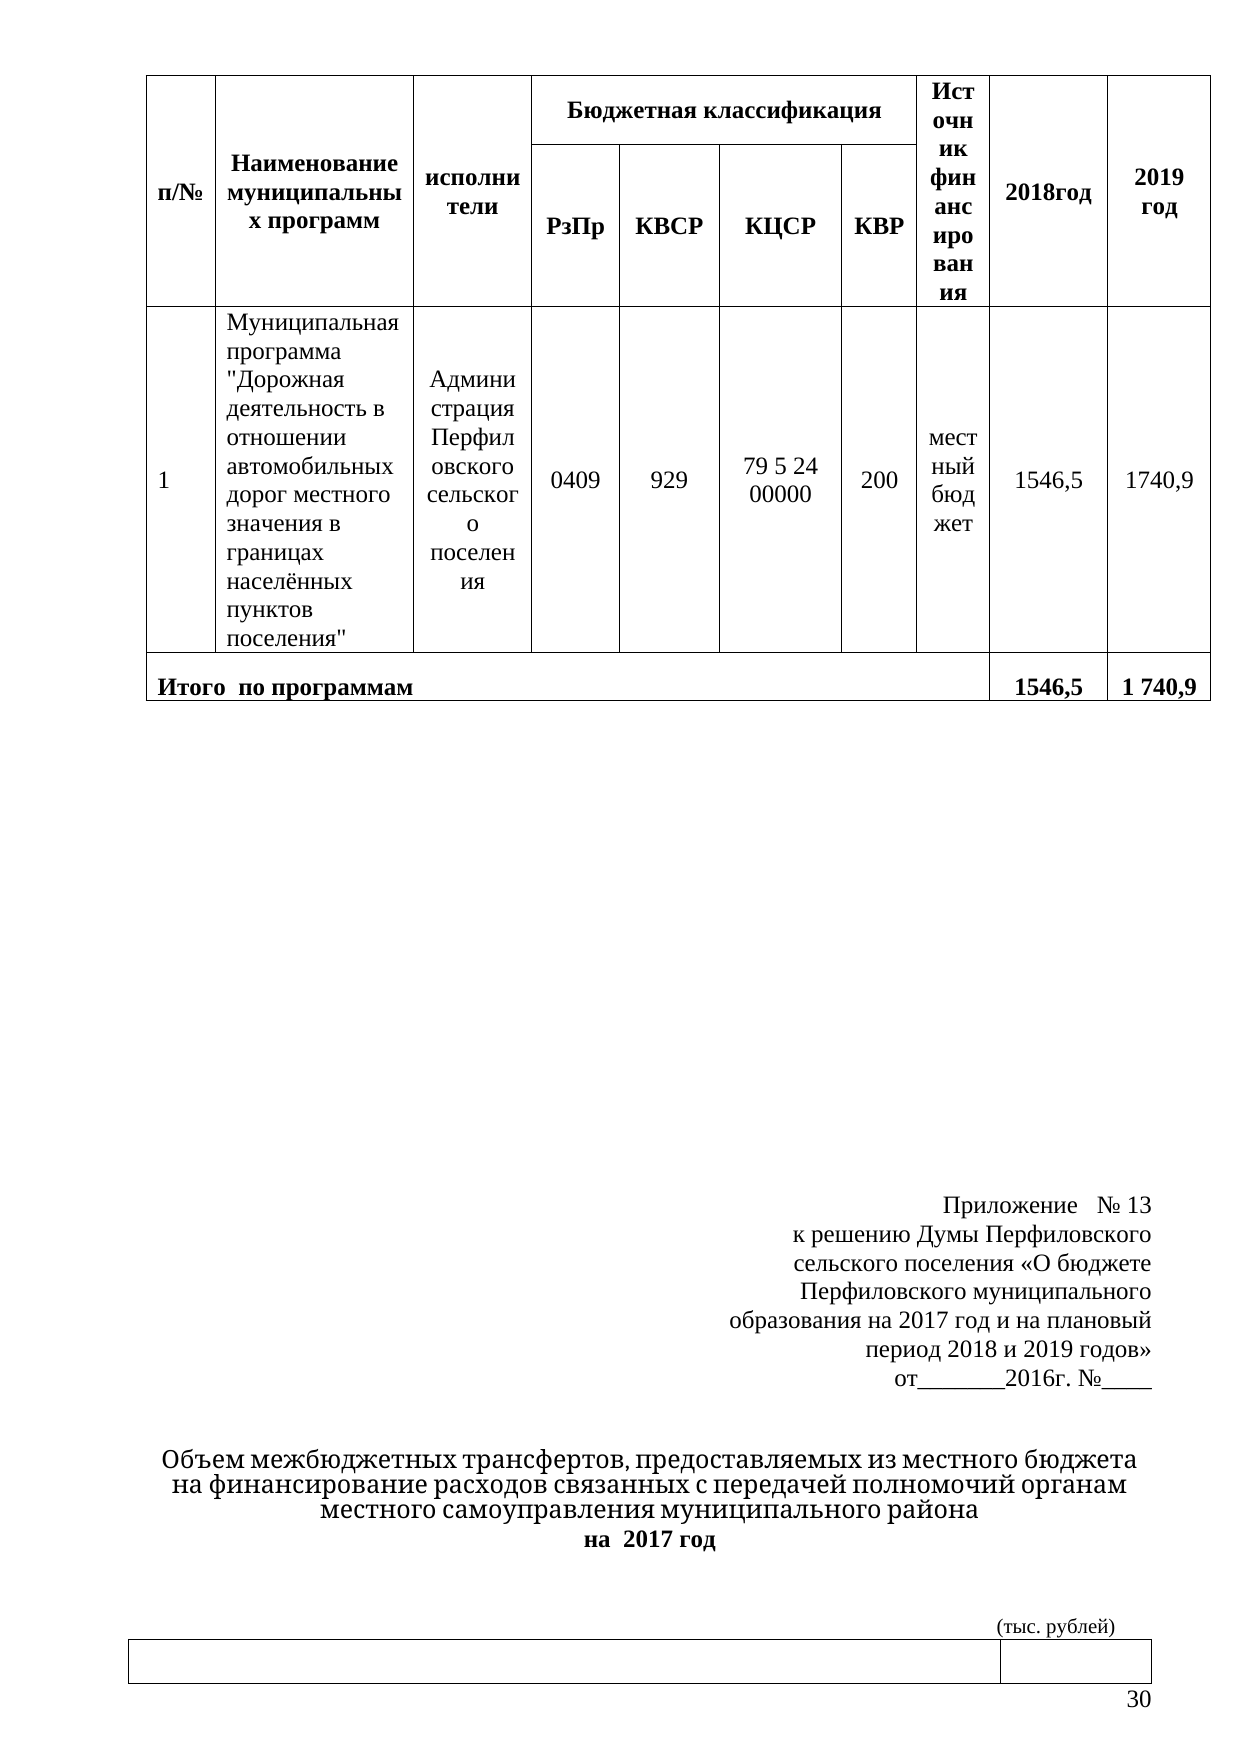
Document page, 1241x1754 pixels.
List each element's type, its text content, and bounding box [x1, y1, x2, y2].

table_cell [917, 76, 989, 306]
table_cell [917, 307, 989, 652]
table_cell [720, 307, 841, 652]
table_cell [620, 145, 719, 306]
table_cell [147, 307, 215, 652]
text к решению Думы Перфиловского [148, 1219, 1152, 1248]
text сельского поселения «О бюджете [148, 1248, 1152, 1276]
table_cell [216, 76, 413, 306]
text на 2017 год [148, 1524, 1152, 1553]
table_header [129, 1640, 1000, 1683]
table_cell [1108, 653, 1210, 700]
text Приложение № 13 [710, 1190, 1152, 1219]
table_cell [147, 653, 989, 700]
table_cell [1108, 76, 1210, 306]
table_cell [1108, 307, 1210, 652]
text Перфиловского муниципального [148, 1276, 1152, 1305]
subtitle Объем межбюджетных трансфертов, предоставляемых из местного бюджета [545, 1449, 1152, 1474]
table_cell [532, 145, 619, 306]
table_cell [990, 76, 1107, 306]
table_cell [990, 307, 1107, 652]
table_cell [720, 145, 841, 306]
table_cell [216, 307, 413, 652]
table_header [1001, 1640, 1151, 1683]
text (тыс. рублей) [148, 1581, 1152, 1639]
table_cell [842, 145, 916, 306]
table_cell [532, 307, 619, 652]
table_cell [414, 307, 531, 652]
text образования на 2017 год и на плановый период 2018 и 2019 годов» от_______2016г. №____ [148, 1305, 1152, 1391]
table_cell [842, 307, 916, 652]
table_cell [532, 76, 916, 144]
subtitle Объем межбюджетных трансфертов, предоставляемых из местного бюджета [148, 1449, 543, 1474]
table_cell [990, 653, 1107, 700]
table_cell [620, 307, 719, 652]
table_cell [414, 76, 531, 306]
subtitle на финансирование расходов связанных с передачей полномочий органам местного самоуправления муниципального района [148, 1474, 1152, 1524]
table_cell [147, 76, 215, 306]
